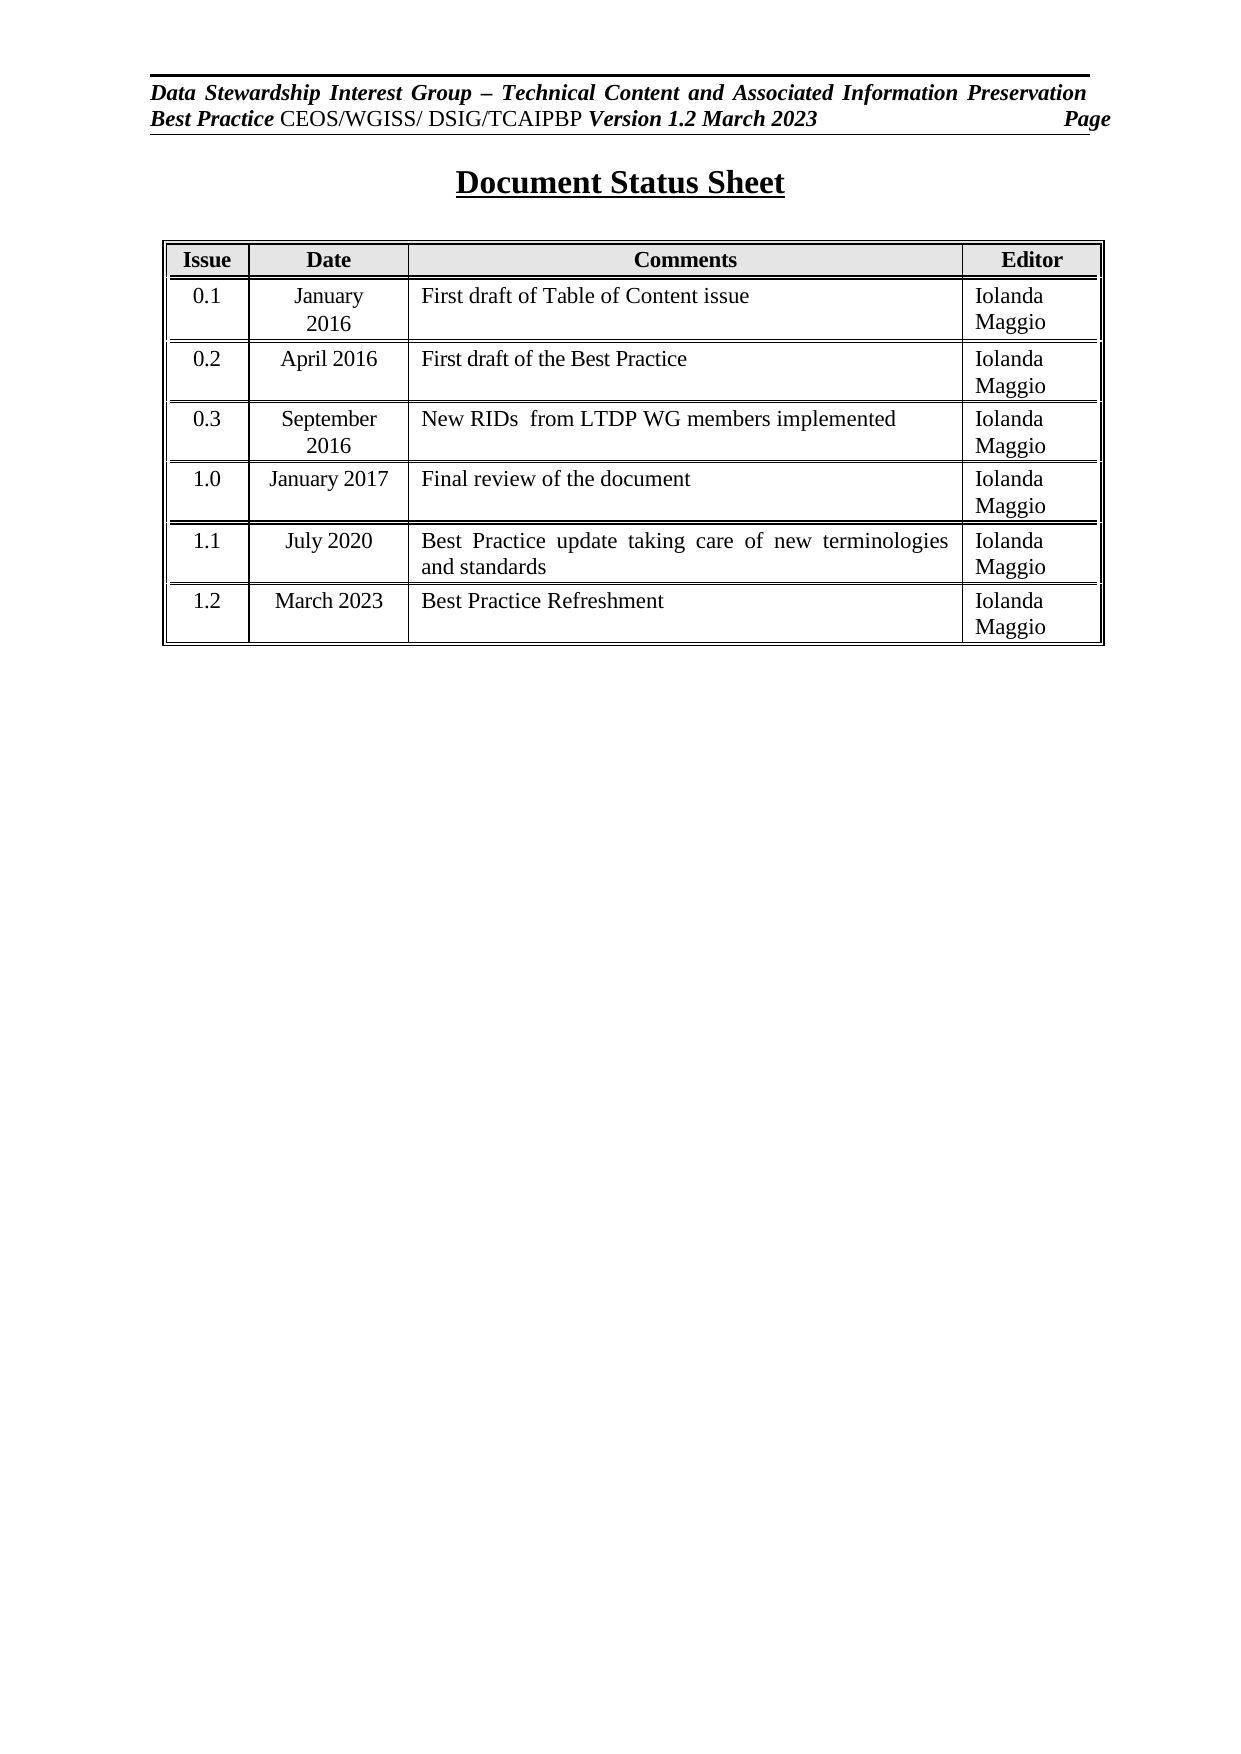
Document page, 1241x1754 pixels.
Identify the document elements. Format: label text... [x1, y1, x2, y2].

table_cell 0.2 [165, 339, 248, 400]
table_cell January 2017 [250, 463, 408, 520]
table_cell 0.1 [165, 275, 248, 338]
table_cell Iolanda Maggio [963, 520, 1102, 582]
table_cell 1.2 [167, 582, 248, 642]
table_cell New RIDs from LTDP WG members implemented [409, 403, 962, 460]
table_header Comments [409, 245, 962, 275]
table_cell Iolanda Maggio [963, 582, 1101, 642]
table_cell First draft of Table of Content issue [409, 280, 962, 338]
table_cell Iolanda Maggio [963, 275, 1102, 338]
table_cell July 2020 [250, 525, 408, 582]
table_header Editor [963, 245, 1100, 275]
table_cell January 2016 [250, 280, 408, 338]
table_cell Iolanda Maggio [963, 400, 1102, 460]
table_cell Iolanda Maggio [963, 339, 1102, 400]
table_cell 0.3 [165, 400, 248, 460]
table_header Date [250, 245, 408, 275]
table_cell March 2023 [250, 585, 408, 642]
table_cell April 2016 [250, 343, 408, 400]
table_cell Iolanda Maggio [963, 460, 1102, 520]
table_cell First draft of the Best Practice [409, 343, 962, 400]
text Document Status Sheet [150, 162, 1090, 201]
table_cell Best Practice update taking care of new terminologies and standards [409, 525, 962, 582]
table_cell Final review of the document [409, 463, 962, 520]
table_cell 1.0 [165, 460, 248, 520]
table_header Issue [167, 245, 248, 275]
table_cell Best Practice Refreshment [409, 585, 962, 642]
table_cell 1.1 [165, 520, 248, 582]
table_cell September 2016 [250, 403, 408, 460]
